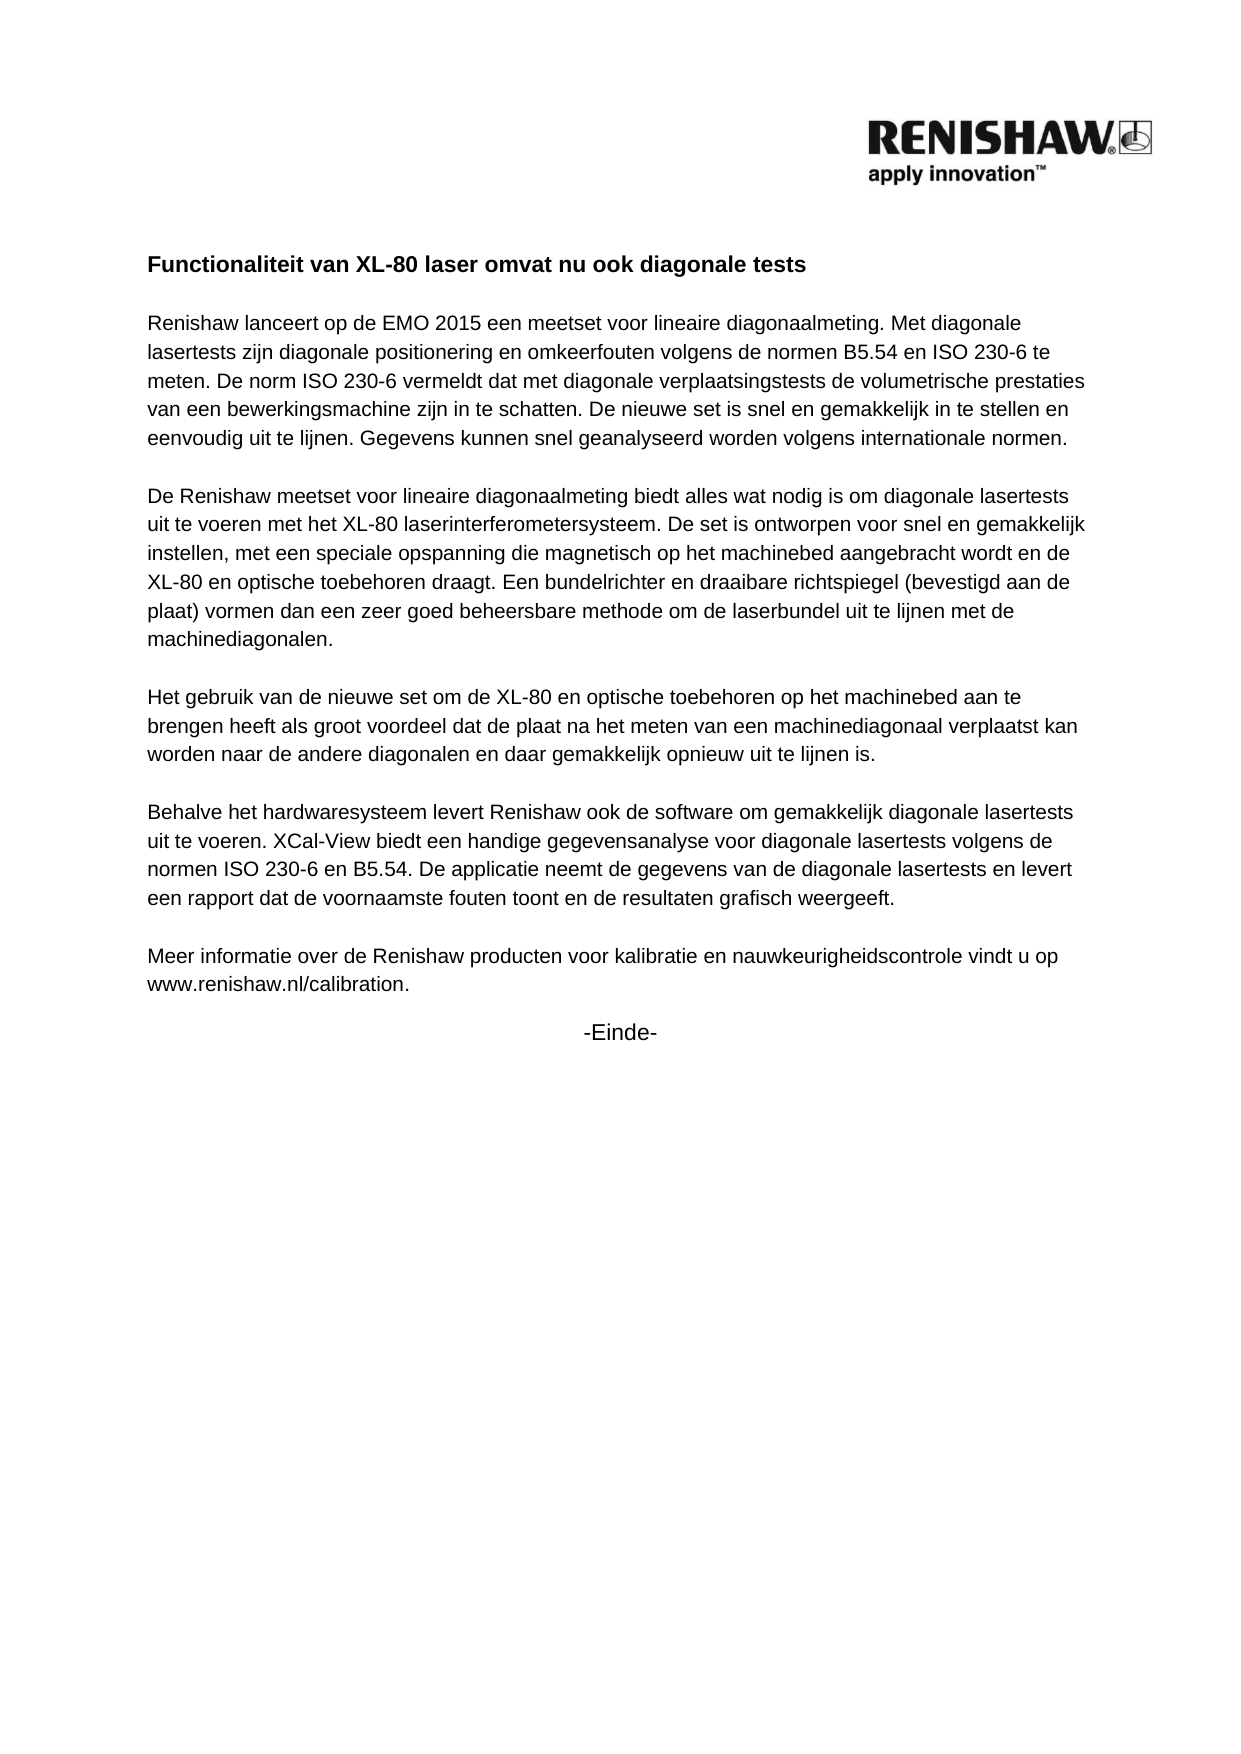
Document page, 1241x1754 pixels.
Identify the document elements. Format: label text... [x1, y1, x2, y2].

text Renishaw lanceert op de EMO 2015 een meetset voor lineaire diagonaalmeting. Met diagonale lasertests zijn diagonale positionering en omkeerfouten volgens de normen B5.54 en ISO 230-6 te meten. De norm ISO 230-6 vermeldt dat met diagonale verplaatsingstests de volumetrische prestaties van een bewerkingsmachine zijn in te schatten. De nieuwe set is snel en gemakkelijk in te stellen en eenvoudig uit te lijnen. Gegevens kunnen snel geanalyseerd worden volgens internationale normen. [147, 311, 1093, 450]
text -Einde- [147, 1018, 1093, 1045]
text De Renishaw meetset voor lineaire diagonaalmeting biedt alles wat nodig is om diagonale lasertests uit te voeren met het XL-80 laserinterferometersysteem. De set is ontworpen voor snel en gemakkelijk instellen, met een speciale opspanning die magnetisch op het machinebed aangebracht wordt en de XL-80 en optische toebehoren draagt. Een bundelrichter en draaibare richtspiegel (bevestigd aan de plaat) vormen dan een zeer goed beheersbare methode om de laserbundel uit te lijnen met de machinediagonalen. [147, 483, 1093, 651]
picture [837, 87, 1183, 218]
text Functionaliteit van XL-80 laser omvat nu ook diagonale tests [147, 251, 1093, 277]
text Meer informatie over de Renishaw producten voor kalibratie en nauwkeurigheidscontrole vindt u op www.renishaw.nl/calibration. [147, 943, 1093, 996]
text Het gebruik van de nieuwe set om de XL-80 en optische toebehoren op het machinebed aan te brengen heeft als groot voordeel dat de plaat na het meten van een machinediagonaal verplaatst kan worden naar de andere diagonalen en daar gemakkelijk opnieuw uit te lijnen is. [147, 685, 1093, 766]
text Behalve het hardwaresysteem levert Renishaw ook de software om gemakkelijk diagonale lasertests uit te voeren. XCal-View biedt een handige gegevensanalyse voor diagonale lasertests volgens de normen ISO 230-6 en B5.54. De applicatie neemt de gegevens van de diagonale lasertests en levert een rapport dat de voornaamste fouten toont en de resultaten grafisch weergeeft. [147, 800, 1093, 910]
